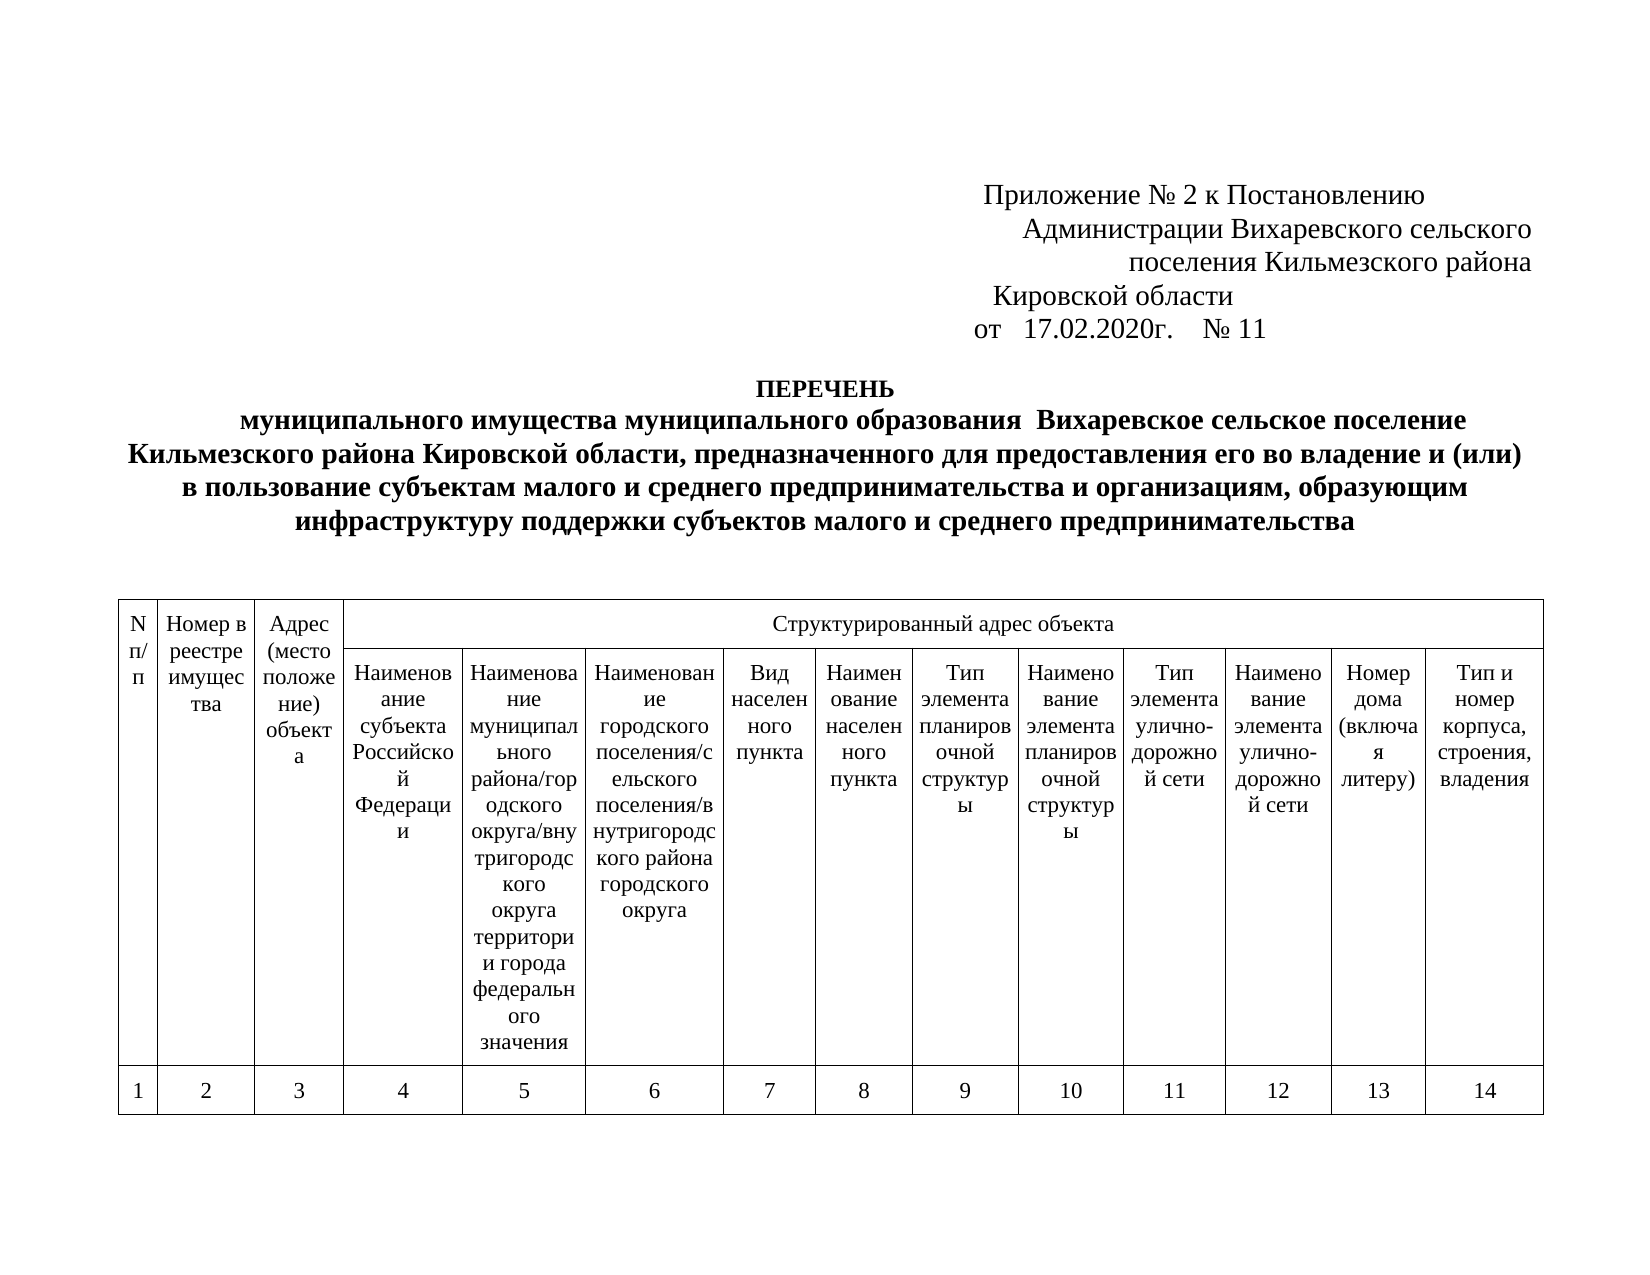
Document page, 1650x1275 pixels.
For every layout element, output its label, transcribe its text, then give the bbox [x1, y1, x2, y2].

table_cell 9 [913, 1066, 1018, 1114]
text ПЕРЕЧЕНЬ [118, 374, 1532, 402]
table_cell 7 [724, 1066, 815, 1114]
table_cell 2 [158, 1066, 254, 1114]
text Кировской области [118, 278, 1532, 311]
table_cell Наименование городского поселения/сельского поселения/внутригородского района городского округа [586, 649, 723, 1065]
text Администрации Вихаревского сельского поселения Кильмезского района [118, 211, 1532, 278]
table_cell Номер дома (включая литеру) [1332, 649, 1425, 1065]
table_cell Тип элемента улично-дорожной сети [1124, 649, 1225, 1065]
table_header Структурированный адрес объекта [344, 600, 1543, 647]
table_cell 12 [1226, 1066, 1331, 1114]
table_cell 5 [463, 1066, 585, 1114]
table_cell Наименование муниципального района/городского округа/внутригородского округа территории города федерального значения [463, 649, 585, 1065]
text Приложение № 2 к Постановлению [118, 177, 1532, 211]
table_cell Наименование населенного пункта [816, 649, 912, 1065]
table_cell Тип и номер корпуса, строения, владения [1426, 649, 1543, 1065]
text от 17.02.2020г. № 11 [118, 311, 1532, 345]
table_cell 6 [586, 1066, 723, 1114]
table_cell 3 [255, 1066, 343, 1114]
table_cell 8 [816, 1066, 912, 1114]
table_cell 14 [1426, 1066, 1543, 1114]
table_header N п/п [119, 600, 157, 1065]
table_header Номер в реестре имущества [158, 600, 254, 1065]
table_cell Наименование субъекта Российской Федерации [344, 649, 462, 1065]
table_cell 11 [1124, 1066, 1225, 1114]
table_cell Наименование элемента планировочной структуры [1019, 649, 1123, 1065]
table_cell Наименование элемента улично-дорожной сети [1226, 649, 1331, 1065]
table_cell 13 [1332, 1066, 1425, 1114]
text муниципального имущества муниципального образования Вихаревское сельское поселение Кильмезского района Кировской области, предназначенного для предоставления его во владение и (или) в пользование субъектам малого и среднего предпринимательства и организациям, образующим инфраструктуру поддержки субъектов малого и среднего предпринимательства [118, 402, 1532, 537]
table_cell 1 [119, 1066, 157, 1114]
table_cell 10 [1019, 1066, 1123, 1114]
table_cell Вид населенного пункта [724, 649, 815, 1065]
table_header Адрес (местоположение) объекта [255, 600, 343, 1065]
table_cell 4 [344, 1066, 462, 1114]
table_cell Тип элемента планировочной структуры [913, 649, 1018, 1065]
